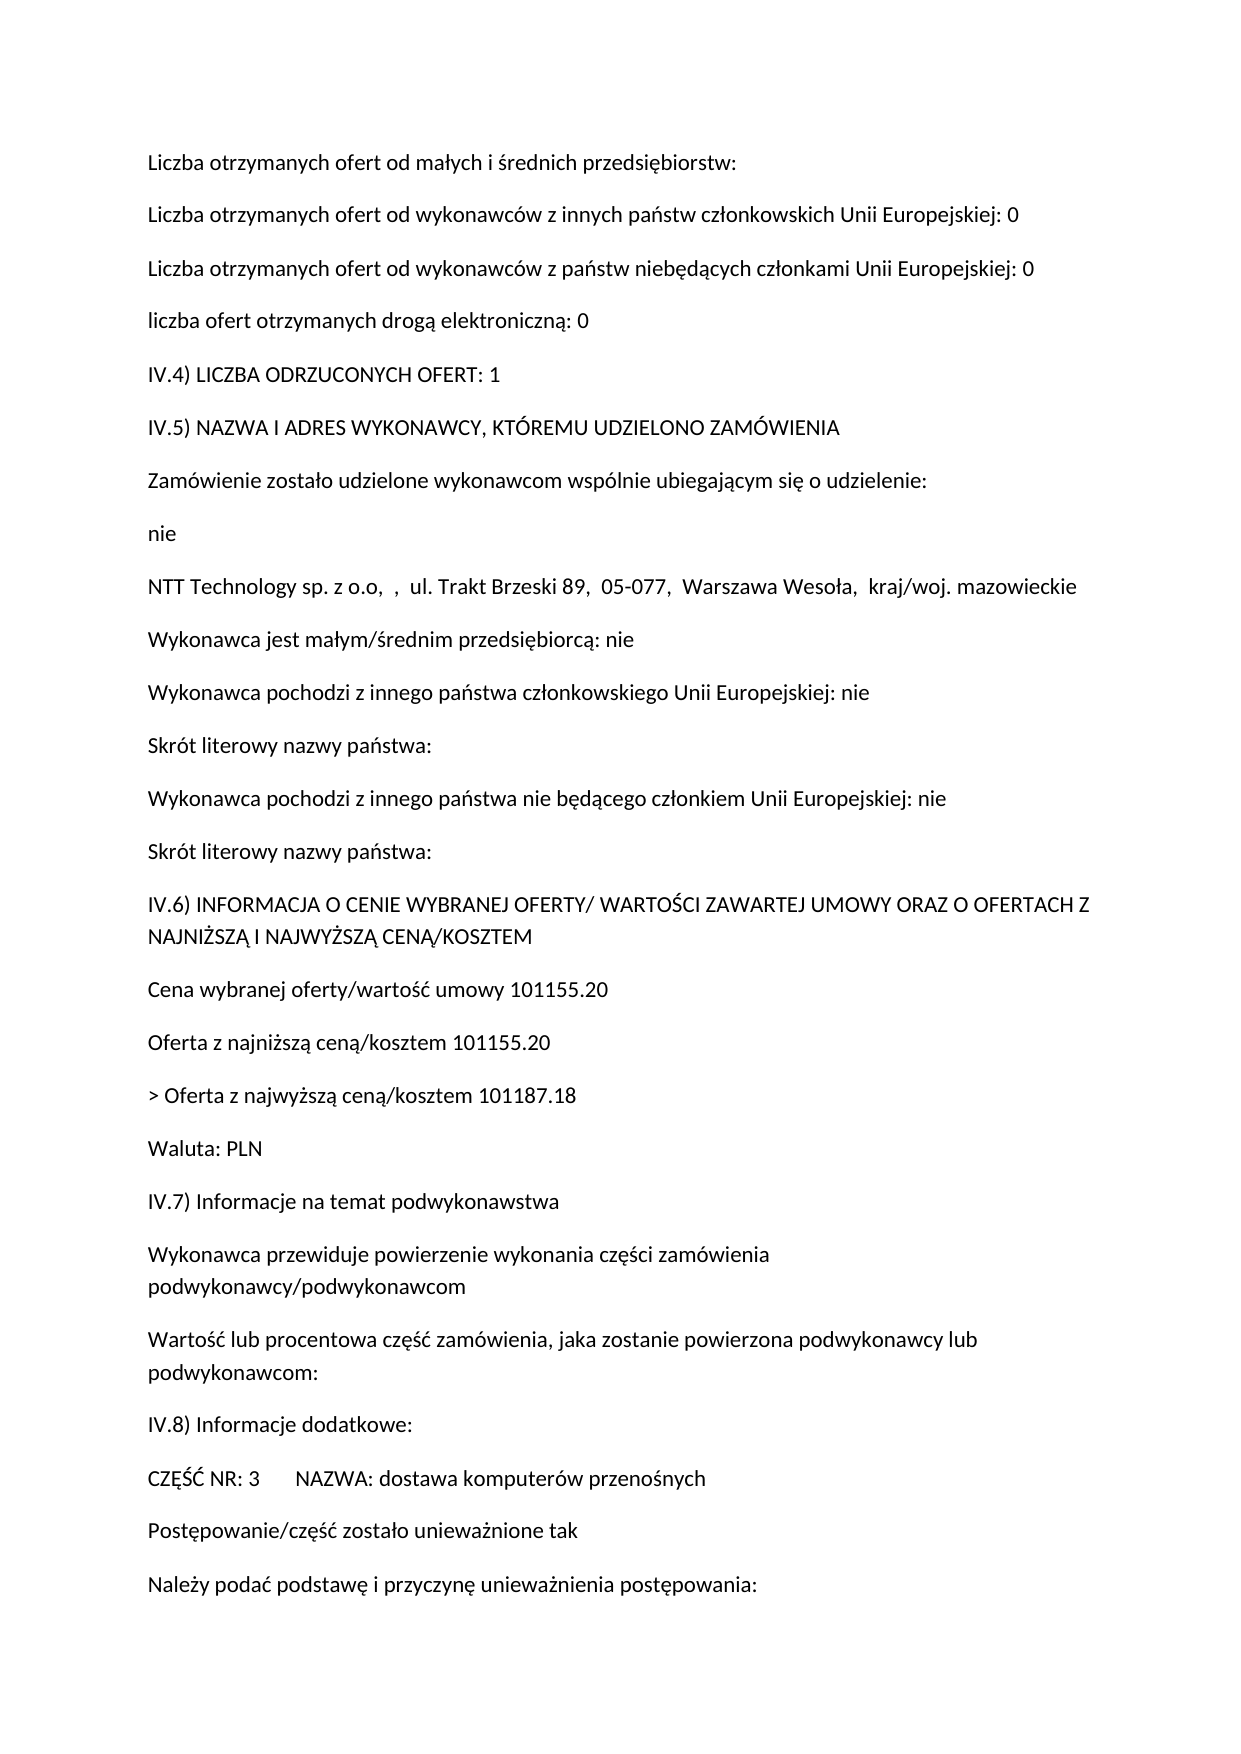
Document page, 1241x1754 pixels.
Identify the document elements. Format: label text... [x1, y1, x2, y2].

text Wartość lub procentowa część zamówienia, jaka zostanie powierzona podwykonawcy lub podwykonawcom: [148, 1325, 1093, 1386]
text Liczba otrzymanych ofert od wykonawców z innych państw członkowskich Unii Europejskiej: 0 [148, 201, 1093, 229]
text IV.6) INFORMACJA O CENIE WYBRANEJ OFERTY/ WARTOŚCI ZAWARTEJ UMOWY ORAZ O OFERTACH Z NAJNIŻSZĄ I NAJWYŻSZĄ CENĄ/KOSZTEM [148, 890, 1093, 950]
text > Oferta z najwyższą ceną/kosztem 101187.18 [148, 1081, 1093, 1109]
text Waluta: PLN [148, 1134, 1093, 1162]
text CZĘŚĆ NR: 3 NAZWA: dostawa komputerów przenośnych [148, 1464, 1093, 1492]
text Skrót literowy nazwy państwa: [148, 731, 1093, 759]
text Zamówienie zostało udzielone wykonawcom wspólnie ubiegającym się o udzielenie: [148, 466, 1093, 494]
text IV.4) LICZBA ODRZUCONYCH OFERT: 1 [148, 360, 1093, 388]
text nie [148, 519, 1093, 547]
text Należy podać podstawę i przyczynę unieważnienia postępowania: [148, 1570, 1093, 1598]
text IV.7) Informacje na temat podwykonawstwa [148, 1187, 1093, 1215]
text liczba ofert otrzymanych drogą elektroniczną: 0 [148, 307, 1093, 335]
text Skrót literowy nazwy państwa: [148, 837, 1093, 865]
text Oferta z najniższą ceną/kosztem 101155.20 [148, 1028, 1093, 1056]
text Wykonawca pochodzi z innego państwa nie będącego członkiem Unii Europejskiej: nie [148, 784, 1093, 812]
text NTT Technology sp. z o.o, , ul. Trakt Brzeski 89, 05-077, Warszawa Wesoła, kraj/woj. mazowieckie [148, 572, 1093, 600]
text Liczba otrzymanych ofert od małych i średnich przedsiębiorstw: [148, 148, 1093, 176]
text Liczba otrzymanych ofert od wykonawców z państw niebędących członkami Unii Europejskiej: 0 [148, 254, 1093, 282]
text Postępowanie/część zostało unieważnione tak [148, 1517, 1093, 1545]
text IV.8) Informacje dodatkowe: [148, 1411, 1093, 1439]
text Wykonawca przewiduje powierzenie wykonania części zamówienia podwykonawcy/podwykonawcom [148, 1240, 1093, 1300]
text IV.5) NAZWA I ADRES WYKONAWCY, KTÓREMU UDZIELONO ZAMÓWIENIA [148, 413, 1093, 441]
text Cena wybranej oferty/wartość umowy 101155.20 [148, 975, 1093, 1003]
text Wykonawca jest małym/średnim przedsiębiorcą: nie [148, 625, 1093, 653]
text Wykonawca pochodzi z innego państwa członkowskiego Unii Europejskiej: nie [148, 678, 1093, 706]
